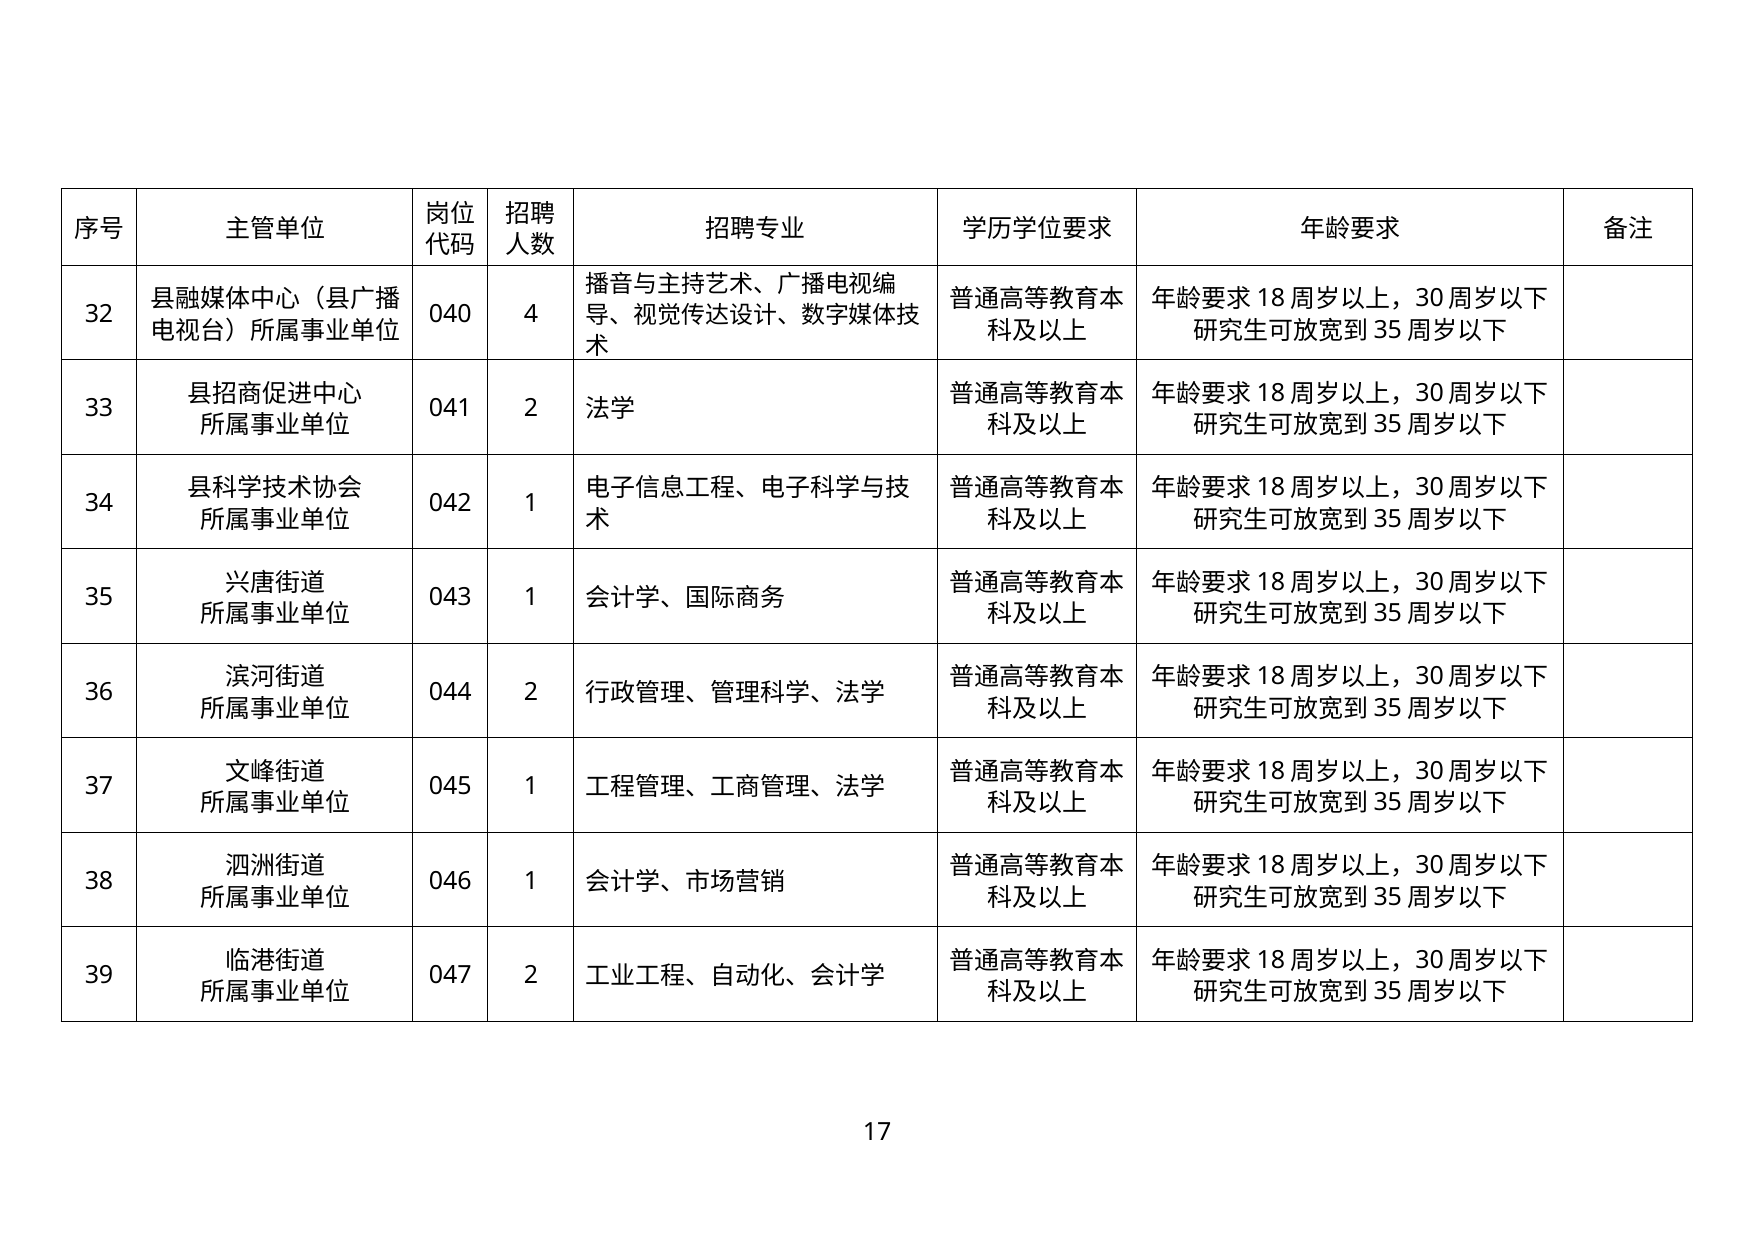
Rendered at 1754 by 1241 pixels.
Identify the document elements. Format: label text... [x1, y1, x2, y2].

table_header 年龄要求 [1137, 189, 1563, 265]
table_cell 2 [488, 927, 573, 1021]
table_cell 年龄要求18周岁以上，30周岁以下 研究生可放宽到35周岁以下 [1137, 549, 1563, 643]
table_cell 文峰街道 所属事业单位 [137, 738, 412, 832]
table_cell 1 [488, 455, 573, 548]
table_header 备注 [1564, 189, 1692, 265]
table_cell 35 [62, 549, 136, 643]
table_cell 兴唐街道 所属事业单位 [137, 549, 412, 643]
table_cell 工程管理、工商管理、法学 [574, 738, 937, 832]
table_cell 法学 [574, 360, 937, 454]
table_cell 滨河街道 所属事业单位 [137, 644, 412, 737]
table_cell 年龄要求18周岁以上，30周岁以下 研究生可放宽到35周岁以下 [1137, 266, 1563, 359]
table_cell 39 [62, 927, 136, 1021]
table_cell 普通高等教育本科及以上 [938, 266, 1136, 359]
table_cell 工业工程、自动化、会计学 [574, 927, 937, 1021]
table_cell [1564, 549, 1692, 643]
table_cell [1564, 738, 1692, 832]
table_cell 普通高等教育本科及以上 [938, 833, 1136, 926]
table_cell 041 [413, 360, 487, 454]
table_cell 县招商促进中心 所属事业单位 [137, 360, 412, 454]
table_cell 4 [488, 266, 573, 359]
table_cell 047 [413, 927, 487, 1021]
table_cell 临港街道 所属事业单位 [137, 927, 412, 1021]
table_cell 37 [62, 738, 136, 832]
table_cell 普通高等教育本科及以上 [938, 360, 1136, 454]
table_cell 32 [62, 266, 136, 359]
table_cell 行政管理、管理科学、法学 [574, 644, 937, 737]
table_cell 2 [488, 644, 573, 737]
table_cell 会计学、市场营销 [574, 833, 937, 926]
table_cell 044 [413, 644, 487, 737]
table_cell 普通高等教育本科及以上 [938, 455, 1136, 548]
table_cell 普通高等教育本科及以上 [938, 927, 1136, 1021]
table_cell [1564, 266, 1692, 359]
table_cell 33 [62, 360, 136, 454]
table_cell 年龄要求18周岁以上，30周岁以下 研究生可放宽到35周岁以下 [1137, 360, 1563, 454]
table_cell 1 [488, 833, 573, 926]
table_header 岗位代码 [413, 189, 487, 265]
table_cell 34 [62, 455, 136, 548]
table_cell [1564, 360, 1692, 454]
table_cell 年龄要求18周岁以上，30周岁以下 研究生可放宽到35周岁以下 [1137, 738, 1563, 832]
table_cell [1564, 644, 1692, 737]
table_cell 年龄要求18周岁以上，30周岁以下 研究生可放宽到35周岁以下 [1137, 455, 1563, 548]
table_cell 042 [413, 455, 487, 548]
table_cell 040 [413, 266, 487, 359]
table_cell 1 [488, 549, 573, 643]
table_cell 046 [413, 833, 487, 926]
table_cell [1564, 455, 1692, 548]
table_cell 泗洲街道 所属事业单位 [137, 833, 412, 926]
table_cell 会计学、国际商务 [574, 549, 937, 643]
table_cell 电子信息工程、电子科学与技术 [574, 455, 937, 548]
table_header 序号 [62, 189, 136, 265]
table_header 主管单位 [137, 189, 412, 265]
table_header 学历学位要求 [938, 189, 1136, 265]
table_cell 年龄要求18周岁以上，30周岁以下 研究生可放宽到35周岁以下 [1137, 927, 1563, 1021]
table_cell 普通高等教育本科及以上 [938, 738, 1136, 832]
table_cell 普通高等教育本科及以上 [938, 644, 1136, 737]
table_cell 县融媒体中心（县广播电视台）所属事业单位 [137, 266, 412, 359]
table_header 招聘专业 [574, 189, 937, 265]
table_cell 043 [413, 549, 487, 643]
table_cell 36 [62, 644, 136, 737]
table_cell [1564, 833, 1692, 926]
table_cell 年龄要求18周岁以上，30周岁以下 研究生可放宽到35周岁以下 [1137, 644, 1563, 737]
table_header 招聘人数 [488, 189, 573, 265]
table_cell 播音与主持艺术、广播电视编导、视觉传达设计、数字媒体技术 [574, 266, 937, 359]
table_cell 2 [488, 360, 573, 454]
table_cell 普通高等教育本科及以上 [938, 549, 1136, 643]
table_cell 1 [488, 738, 573, 832]
table_cell [1564, 927, 1692, 1021]
table_cell 县科学技术协会 所属事业单位 [137, 455, 412, 548]
table_cell 38 [62, 833, 136, 926]
table_cell 045 [413, 738, 487, 832]
table_cell 年龄要求18周岁以上，30周岁以下 研究生可放宽到35周岁以下 [1137, 833, 1563, 926]
